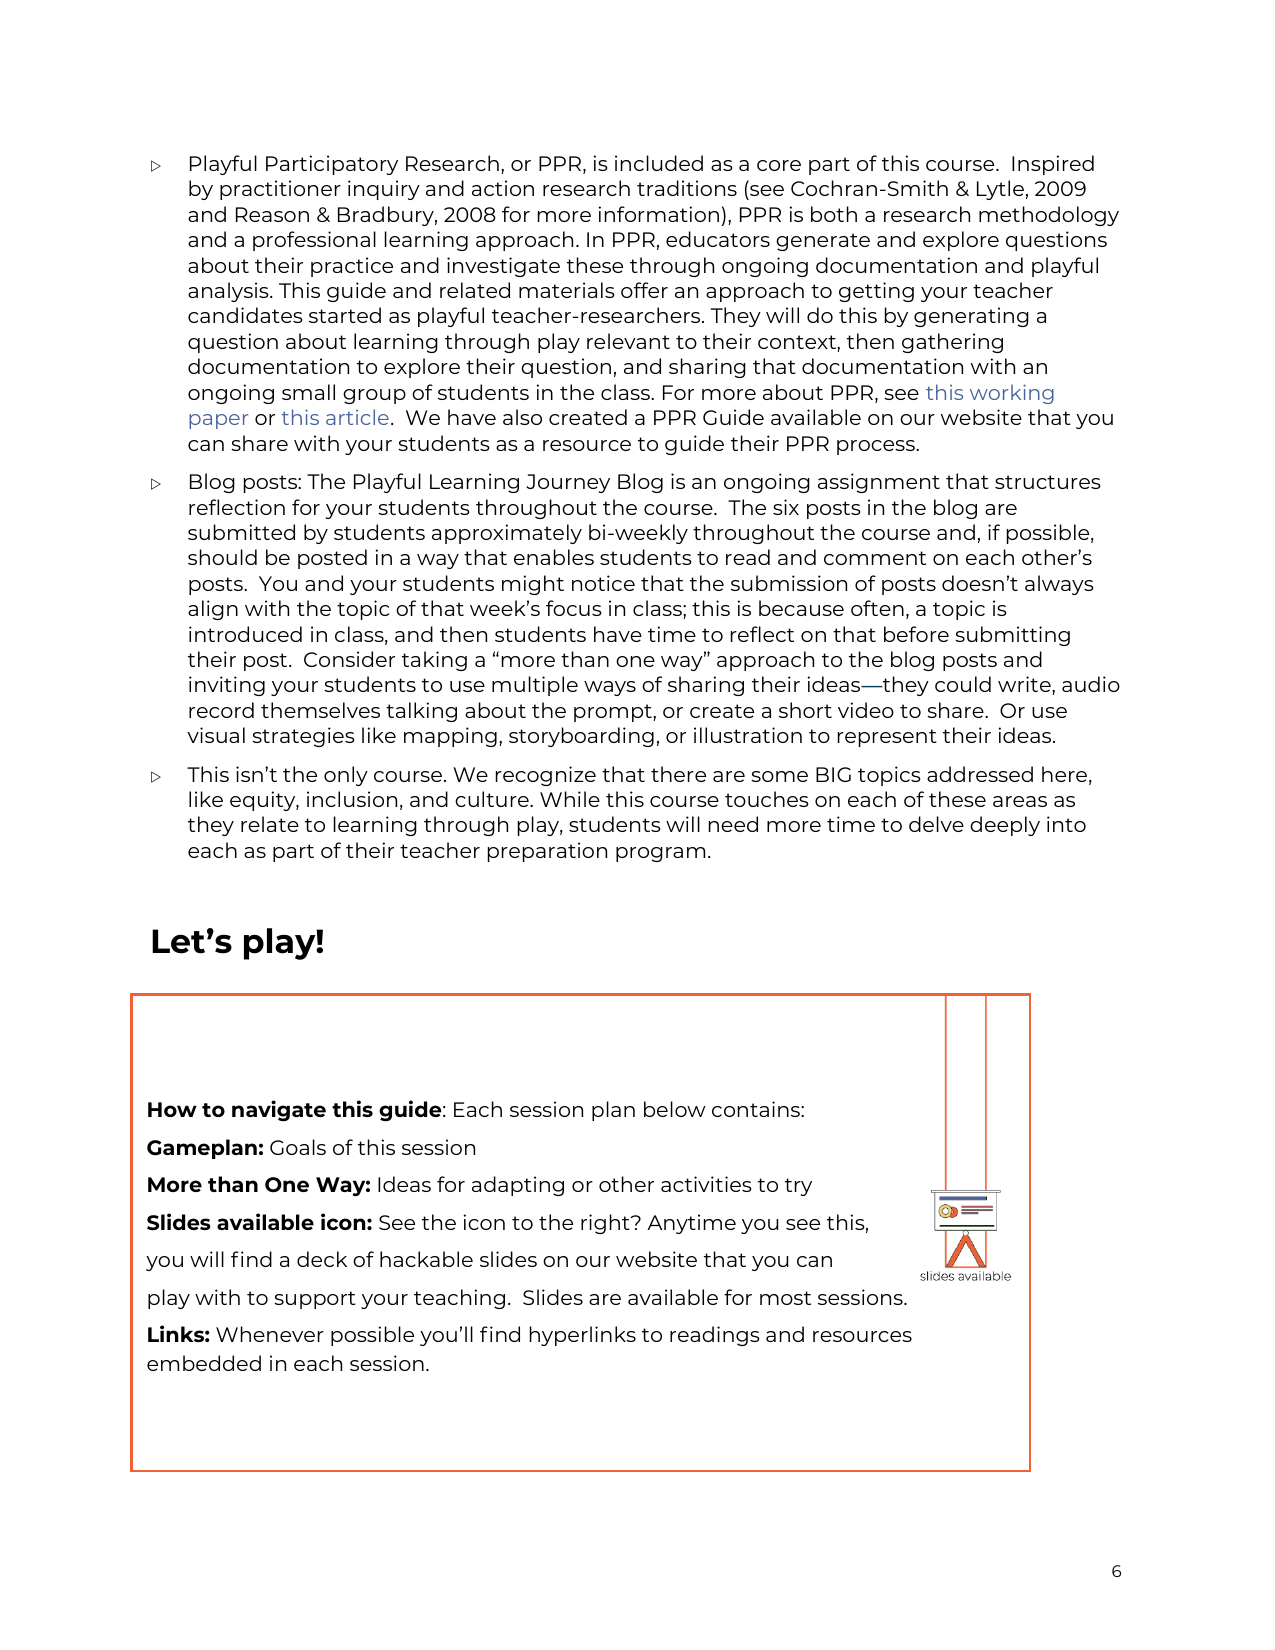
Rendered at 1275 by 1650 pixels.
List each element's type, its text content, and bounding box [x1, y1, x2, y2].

list Blog posts: The Playful Learning Journey Blog is an ongoing assignment that structures reflection for your students throughout the course. The six posts in the blog are submitted by students approximately bi-weekly throughout the course and, if possible, should be posted in a way that enables students to read and comment on each other’s posts. You and your students might notice that the submission of posts doesn’t always align with the topic of that week’s focus in class; this is because often, a topic is introduced in class, and then students have time to reflect on that before submitting their post. Consider taking a “more than one way” approach to the blog posts and inviting your students to use multiple ways of sharing their ideas—they could write, audio record themselves talking about the prompt, or create a short video to share. Or use visual strategies like mapping, storyboarding, or illustration to represent their ideas. [150, 469, 1121, 749]
picture [879, 995, 1174, 1289]
list Playful Participatory Research, or PPR, is included as a core part of this course. Inspired by practitioner inquiry and action research traditions (see Cochran-Smith & Lytle, 2009 and Reason & Bradbury, 2008 for more information), PPR is both a research methodology and a professional learning approach. In PPR, educators generate and explore questions about their practice and investigate these through ongoing documentation and playful analysis. This guide and related materials offer an approach to getting your teacher candidates started as playful teacher-researchers. They will do this by generating a question about learning through play relevant to their context, then gathering documentation to explore their question, and sharing that documentation with an ongoing small group of students in the class. For more about PPR, see this working paper or this article. We have also created a PPR Guide available on our website that you can share with your students as a resource to guide their PPR process. [150, 151, 1121, 456]
list This isn’t the only course. We recognize that there are some BIG topics addressed here, like equity, inclusion, and culture. While this course touches on each of these areas as they relate to learning through play, students will need more time to delve deeply into each as part of their teacher preparation program. [150, 762, 1121, 863]
text Let’s play! [150, 921, 1121, 961]
